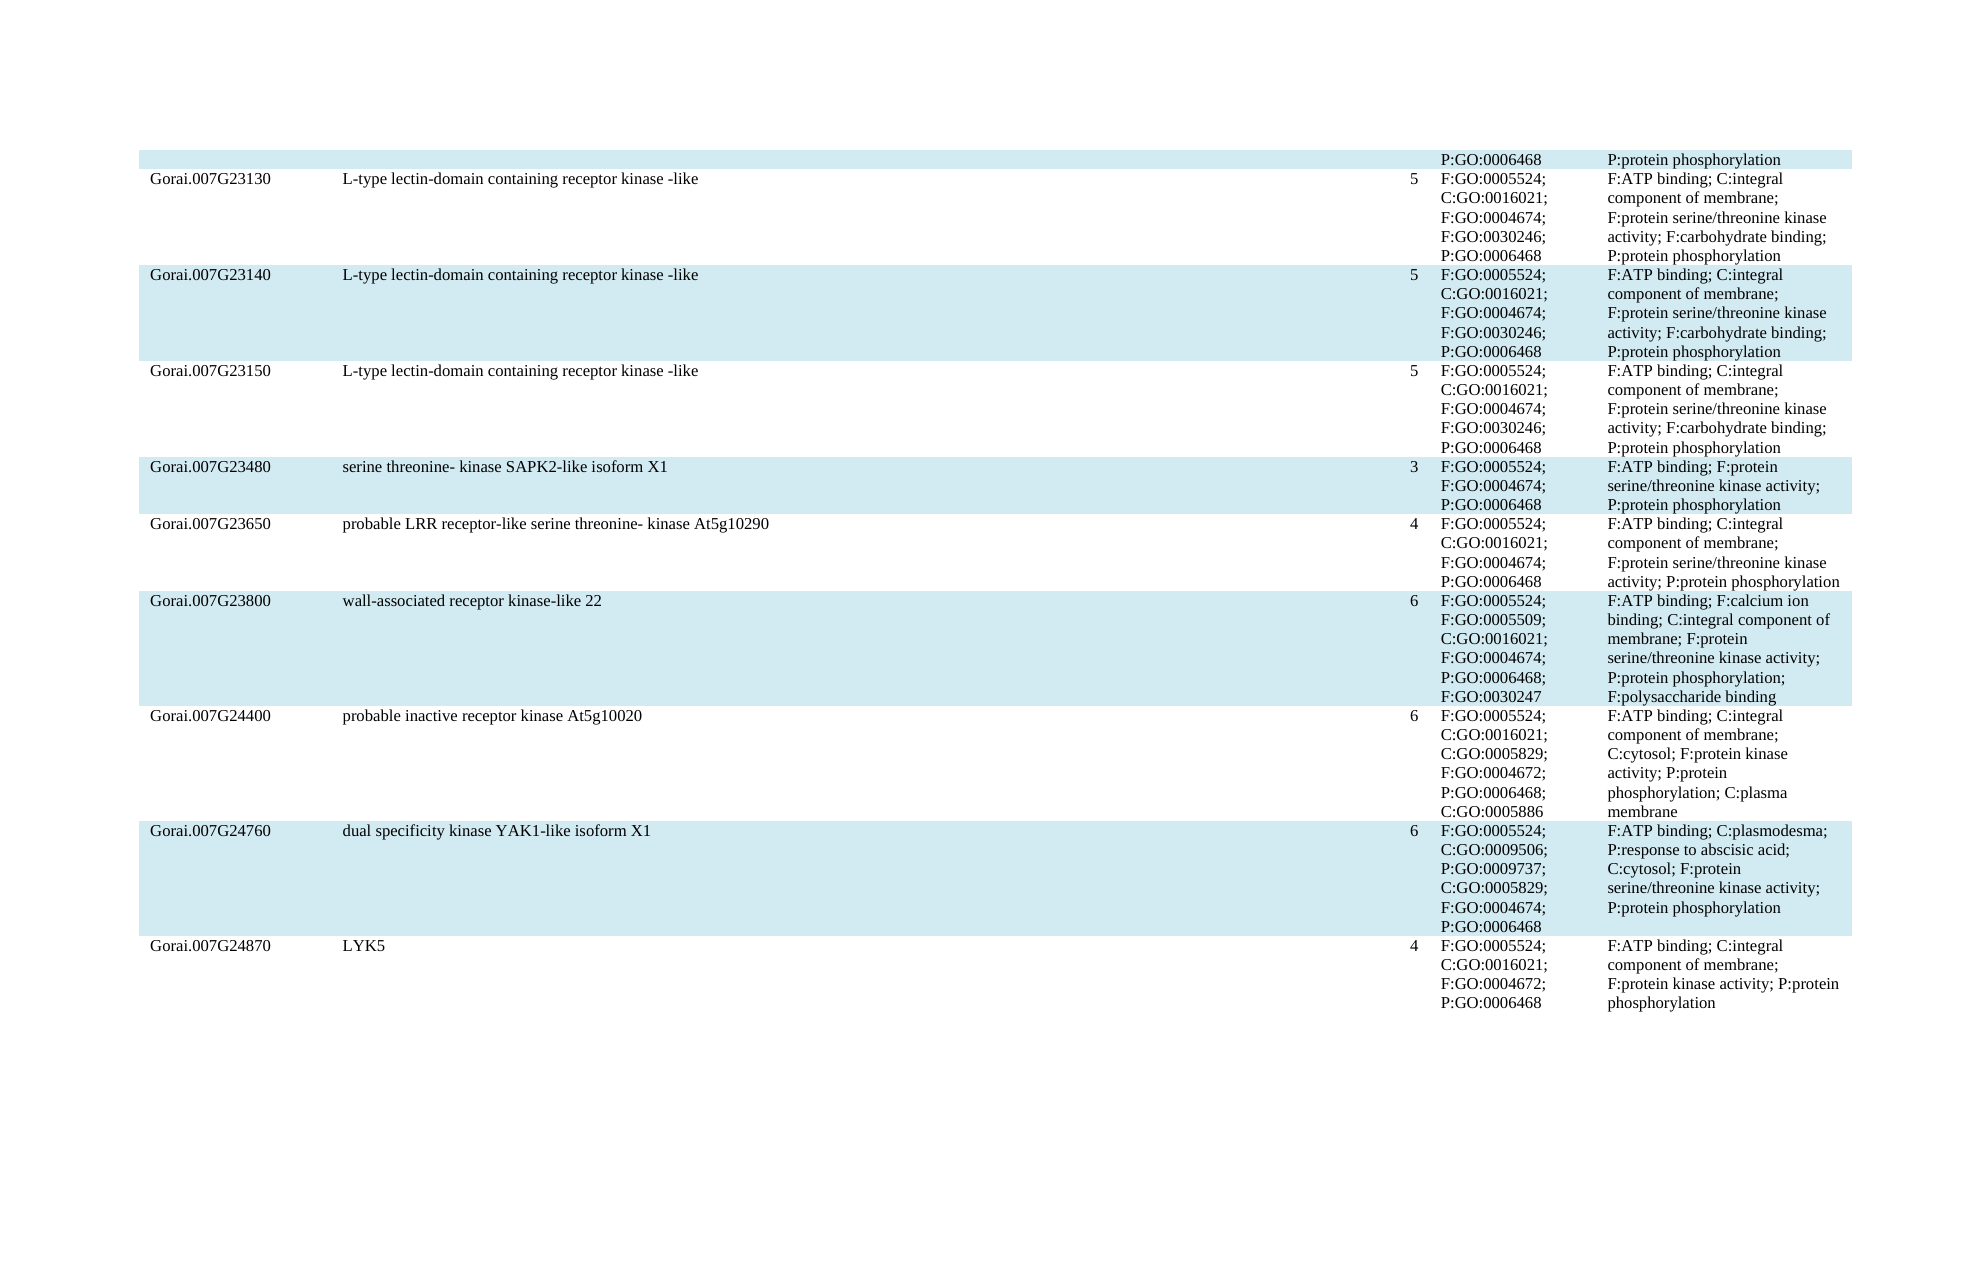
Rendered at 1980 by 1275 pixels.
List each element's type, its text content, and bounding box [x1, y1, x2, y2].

table_cell L-type lectin-domain containing receptor kinase -like [331, 361, 1314, 457]
table_cell Gorai.007G23130 [139, 169, 331, 265]
table_cell F:ATP binding; C:integral component of membrane; C:cytosol; F:protein kinase activity; P:protein phosphorylation; C:plasma membrane [1596, 706, 1852, 821]
table_cell Gorai.007G23650 [139, 514, 331, 591]
table_cell F:GO:0005524; C:GO:0016021; C:GO:0005829; F:GO:0004672; P:GO:0006468; C:GO:0005886 [1429, 706, 1596, 821]
table_cell probable inactive receptor kinase At5g10020 [331, 706, 1314, 821]
table_cell 6 [1314, 591, 1429, 706]
table_cell Gorai.007G24870 [139, 936, 331, 1012]
table_cell F:GO:0005524; C:GO:0016021; F:GO:0004674; F:GO:0030246; P:GO:0006468 [1429, 265, 1596, 361]
table_cell Gorai.007G23480 [139, 457, 331, 514]
table_cell F:ATP binding; C:integral component of membrane; F:protein serine/threonine kinase activity; F:carbohydrate binding; P:protein phosphorylation [1596, 361, 1852, 457]
table_cell F:ATP binding; F:protein serine/threonine kinase activity; P:protein phosphorylation [1596, 457, 1852, 514]
table_cell F:GO:0005524; C:GO:0016021; F:GO:0004674; F:GO:0030246; P:GO:0006468 [1429, 361, 1596, 457]
table_cell F:GO:0005524; F:GO:0004674; P:GO:0006468 [1429, 457, 1596, 514]
table_cell Gorai.007G24760 [139, 821, 331, 936]
table_cell 4 [1314, 936, 1429, 1012]
table_cell 5 [1314, 169, 1429, 265]
table_cell 5 [1314, 150, 1429, 169]
table_cell F:ATP binding; C:integral component of membrane; F:protein serine/threonine kinase activity; F:carbohydrate binding; P:protein phosphorylation [1596, 169, 1852, 265]
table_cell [1429, 150, 1596, 169]
table_cell dual specificity kinase YAK1-like isoform X1 [331, 821, 1314, 936]
table_cell Gorai.007G23140 [139, 265, 331, 361]
table_cell Gorai.007G23800 [139, 591, 331, 706]
table_cell probable LRR receptor-like serine threonine- kinase At5g10290 [331, 514, 1314, 591]
table_cell F:GO:0005524; C:GO:0016021; F:GO:0004672; P:GO:0006468 [1429, 936, 1596, 1012]
table_cell 4 [1314, 514, 1429, 591]
table_cell Gorai.007G23150 [139, 361, 331, 457]
table_cell L-type lectin-domain containing receptor kinase -like [331, 265, 1314, 361]
table_cell serine threonine- kinase SAPK2-like isoform X1 [331, 457, 1314, 514]
table_cell F:ATP binding; C:integral component of membrane; F:protein serine/threonine kinase activity; F:carbohydrate binding; P:protein phosphorylation [1596, 265, 1852, 361]
table_cell Gorai.007G23120 [139, 150, 331, 169]
table_cell F:ATP binding; C:integral component of membrane; F:protein serine/threonine kinase activity; P:protein phosphorylation [1596, 514, 1852, 591]
table_cell L-type lectin-domain containing receptor kinase -like [331, 169, 1314, 265]
table_cell F:GO:0005524; C:GO:0009506; P:GO:0009737; C:GO:0005829; F:GO:0004674; P:GO:0006468 [1429, 821, 1596, 936]
table_cell wall-associated receptor kinase-like 22 [331, 591, 1314, 706]
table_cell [1596, 150, 1852, 169]
table_cell 6 [1314, 706, 1429, 821]
table_cell Gorai.007G24400 [139, 706, 331, 821]
table_cell F:GO:0005524; C:GO:0016021; F:GO:0004674; P:GO:0006468 [1429, 514, 1596, 591]
table_cell F:ATP binding; F:calcium ion binding; C:integral component of membrane; F:protein serine/threonine kinase activity; P:protein phosphorylation; F:polysaccharide binding [1596, 591, 1852, 706]
table_cell F:GO:0005524; F:GO:0005509; C:GO:0016021; F:GO:0004674; P:GO:0006468; F:GO:0030247 [1429, 591, 1596, 706]
table_cell F:ATP binding; C:integral component of membrane; F:protein kinase activity; P:protein phosphorylation [1596, 936, 1852, 1012]
table_cell 5 [1314, 265, 1429, 361]
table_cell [331, 150, 1314, 169]
table_cell F:GO:0005524; C:GO:0016021; F:GO:0004674; F:GO:0030246; P:GO:0006468 [1429, 169, 1596, 265]
table_cell 6 [1314, 821, 1429, 936]
table_cell 3 [1314, 457, 1429, 514]
table_cell LYK5 [331, 936, 1314, 1012]
table_cell 5 [1314, 361, 1429, 457]
table_cell F:ATP binding; C:plasmodesma; P:response to abscisic acid; C:cytosol; F:protein serine/threonine kinase activity; P:protein phosphorylation [1596, 821, 1852, 936]
